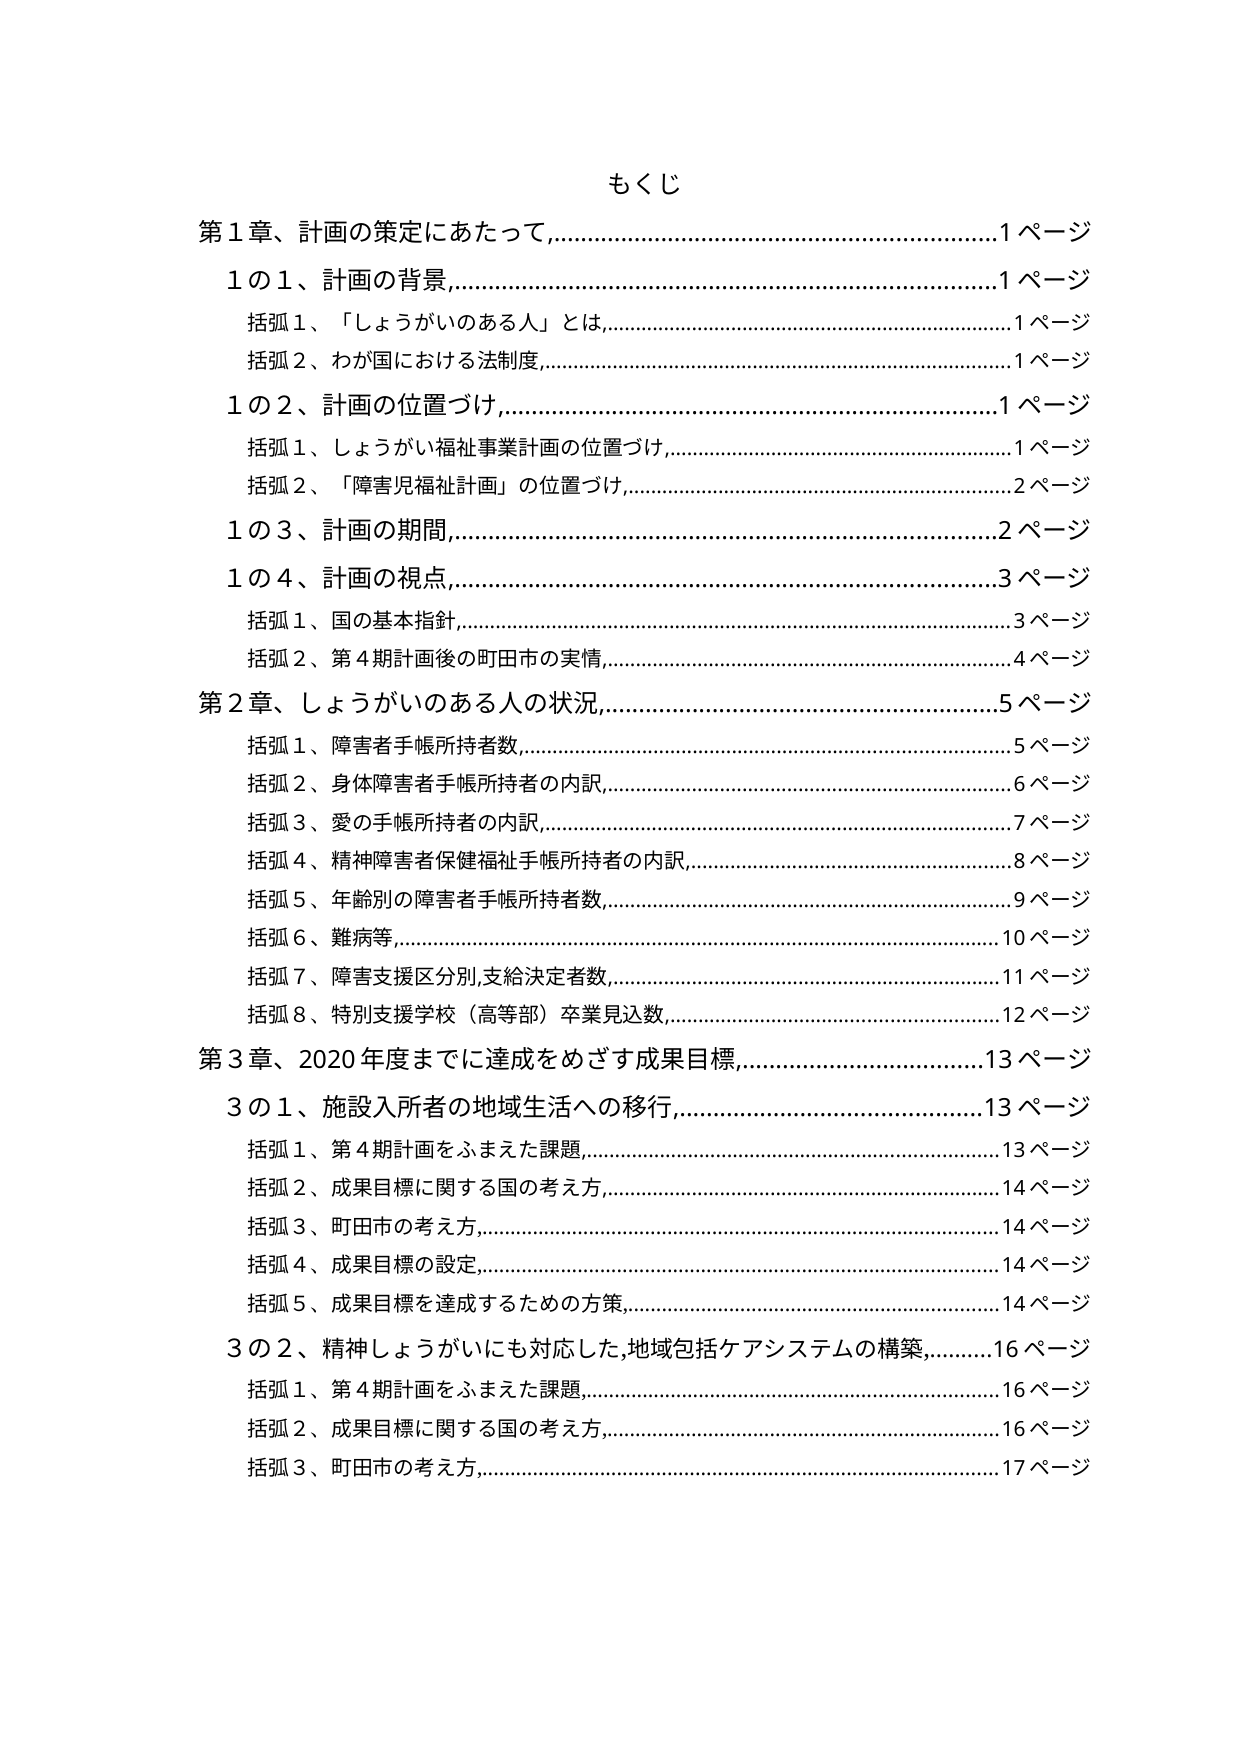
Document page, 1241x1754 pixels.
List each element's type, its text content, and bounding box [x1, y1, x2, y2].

text １の２、計画の位置づけ, 1ページ [223, 376, 1092, 424]
text 括弧４、精神障害者保健福祉手帳所持者の内訳, 8ページ [248, 838, 1092, 876]
text 括弧１、障害者手帳所持者数, 5ページ [248, 722, 1092, 761]
text 括弧３、町田市の考え方, 17ページ [248, 1444, 1092, 1483]
text 括弧２、「障害児福祉計画」の位置づけ, 2ページ [248, 463, 1092, 501]
text ３の２、精神しょうがいにも対応した,地域包括ケアシステムの構築, 16ページ [223, 1319, 1092, 1367]
text 括弧１、国の基本指針, 3ページ [248, 597, 1092, 636]
text １の３、計画の期間, 2ページ [223, 501, 1092, 549]
text 括弧２、第４期計画後の町田市の実情, 4ページ [248, 636, 1092, 674]
text 括弧１、しょうがい福祉事業計画の位置づけ, 1ページ [248, 424, 1092, 463]
text 括弧５、年齢別の障害者手帳所持者数, 9ページ [248, 876, 1092, 915]
text 括弧３、愛の手帳所持者の内訳, 7ページ [248, 799, 1092, 838]
text 括弧４、成果目標の設定, 14ページ [248, 1242, 1092, 1281]
text １の４、計画の視点, 3ページ [223, 549, 1092, 597]
text 括弧１、第４期計画をふまえた課題, 16ページ [248, 1367, 1092, 1406]
text 括弧８、特別支援学校（高等部）卒業見込数, 12ページ [248, 992, 1092, 1031]
text 第２章、しょうがいのある人の状況, 5ページ [198, 674, 1092, 722]
text １の１、計画の背景, 1ページ [223, 251, 1092, 299]
text 第１章、計画の策定にあたって, 1ページ [198, 203, 1092, 251]
text 括弧１、第４期計画をふまえた課題, 13ページ [248, 1126, 1092, 1165]
text もくじ [198, 156, 1092, 203]
text ３の１、施設入所者の地域生活への移行, 13ページ [223, 1078, 1092, 1126]
text 括弧２、成果目標に関する国の考え方, 14ページ [248, 1165, 1092, 1203]
text 括弧３、町田市の考え方, 14ページ [248, 1203, 1092, 1242]
text 括弧６、難病等, 10ページ [248, 915, 1092, 953]
text 括弧５、成果目標を達成するための方策, 14ページ [248, 1281, 1092, 1319]
text 第３章、2020年度までに達成をめざす成果目標, 13ページ [198, 1031, 1092, 1078]
text 括弧２、わが国における法制度, 1ページ [248, 338, 1092, 376]
text 括弧２、身体障害者手帳所持者の内訳, 6ページ [248, 761, 1092, 799]
text 括弧２、成果目標に関する国の考え方, 16ページ [248, 1406, 1092, 1444]
text 括弧１、「しょうがいのある人」とは, 1ページ [248, 299, 1092, 338]
text 括弧７、障害支援区分別,支給決定者数, 11ページ [248, 953, 1092, 992]
